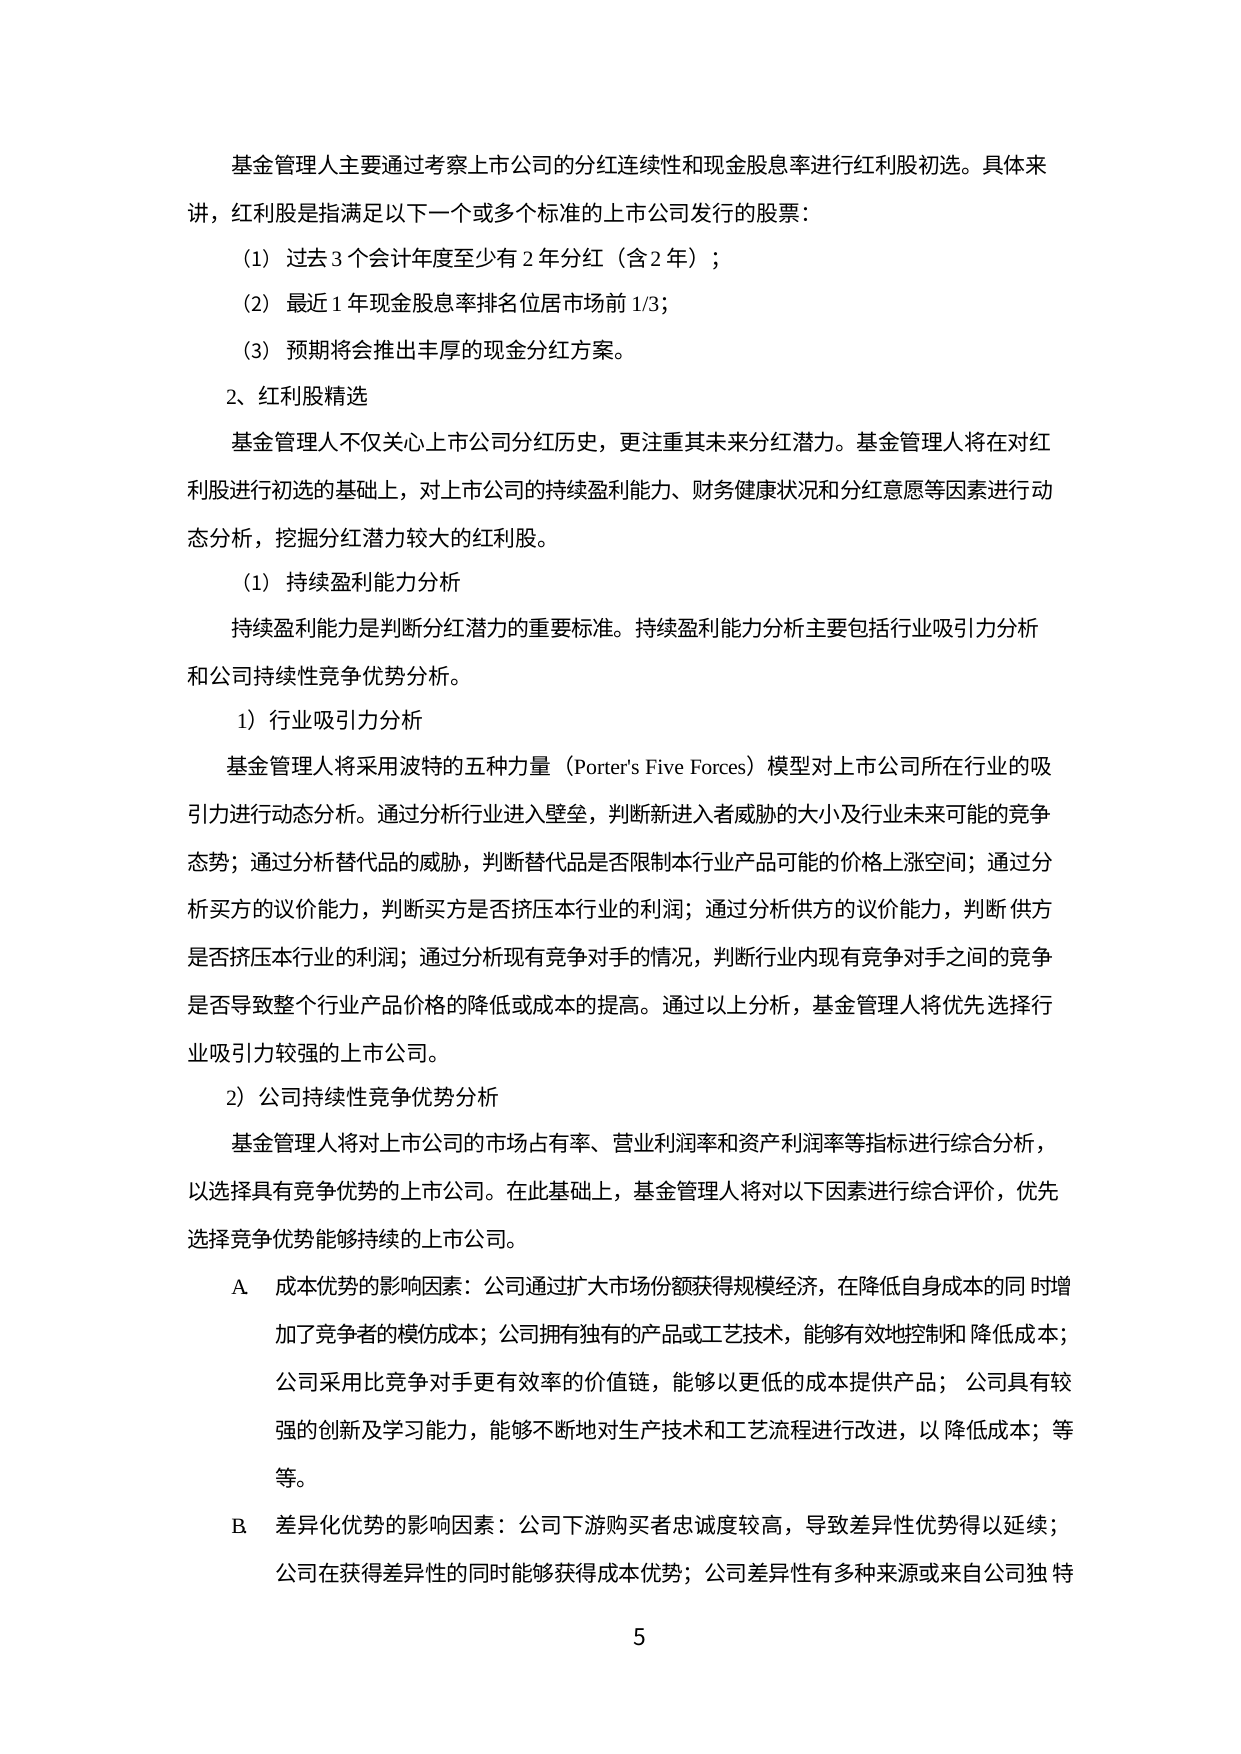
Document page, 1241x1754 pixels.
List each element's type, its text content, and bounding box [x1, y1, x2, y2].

text 基金管理人主要通过考察上市公司的分红连续性和现金股息率进行红利股初选。具体来讲，红利股是指满足以下一个或多个标准的上市公司发行的股票： [187, 148, 1053, 228]
text 2）公司持续性竞争优势分析 [226, 1084, 1096, 1111]
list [231, 1508, 1075, 1588]
list 持续盈利能力分析 [231, 568, 1096, 596]
text 2、红利股精选 [226, 379, 1096, 411]
text 1）行业吸引力分析 [237, 707, 1096, 734]
list 最近 1 年现金股息率排名位居市场前 1/3； [231, 286, 1096, 318]
text 基金管理人将对上市公司的市场占有率、营业利润率和资产利润率等指标进行综合分析， 以选择具有竞争优势的上市公司。在此基础上，基金管理人将对以下因素进行综合评价，优先选择竞争优势能够持续的上市公司。 [187, 1126, 1073, 1253]
list 成本优势的影响因素：公司通过扩大市场份额获得规模经济，在降低自身成本的同 时增加了竞争者的模仿成本；公司拥有独有的产品或工艺技术，能够有效地控制和 降低成本；公司采用比竞争对手更有效率的价值链，能够以更低的成本提供产品； 公司具有较强的创新及学习能力，能够不断地对生产技术和工艺流程进行改进，以 降低成本；等等。 [231, 1269, 1075, 1492]
text 基金管理人不仅关心上市公司分红历史，更注重其未来分红潜力。基金管理人将在对红利股进行初选的基础上，对上市公司的持续盈利能力、财务健康状况和分红意愿等因素进行动态分析，挖掘分红潜力较大的红利股。 [187, 425, 1053, 552]
text 基金管理人将采用波特的五种力量（Porter's Five Forces）模型对上市公司所在行业的吸引力进行动态分析。通过分析行业进入壁垒，判断新进入者威胁的大小及行业未来可能的竞争态势；通过分析替代品的威胁，判断替代品是否限制本行业产品可能的价格上涨空间；通过分析买方的议价能力，判断买方是否挤压本行业的利润；通过分析供方的议价能力，判断供方是否挤压本行业的利润；通过分析现有竞争对手的情况，判断行业内现有竞争对手之间的竞争是否导致整个行业产品价格的降低或成本的提高。通过以上分析，基金管理人将优先选择行业吸引力较强的上市公司。 [187, 749, 1053, 1068]
list 过去 3 个会计年度至少有 2 年分红（含 2 年）； [231, 244, 1096, 272]
list 预期将会推出丰厚的现金分红方案。 [231, 333, 1096, 364]
text 持续盈利能力是判断分红潜力的重要标准。持续盈利能力分析主要包括行业吸引力分析和公司持续性竞争优势分析。 [187, 611, 1053, 690]
